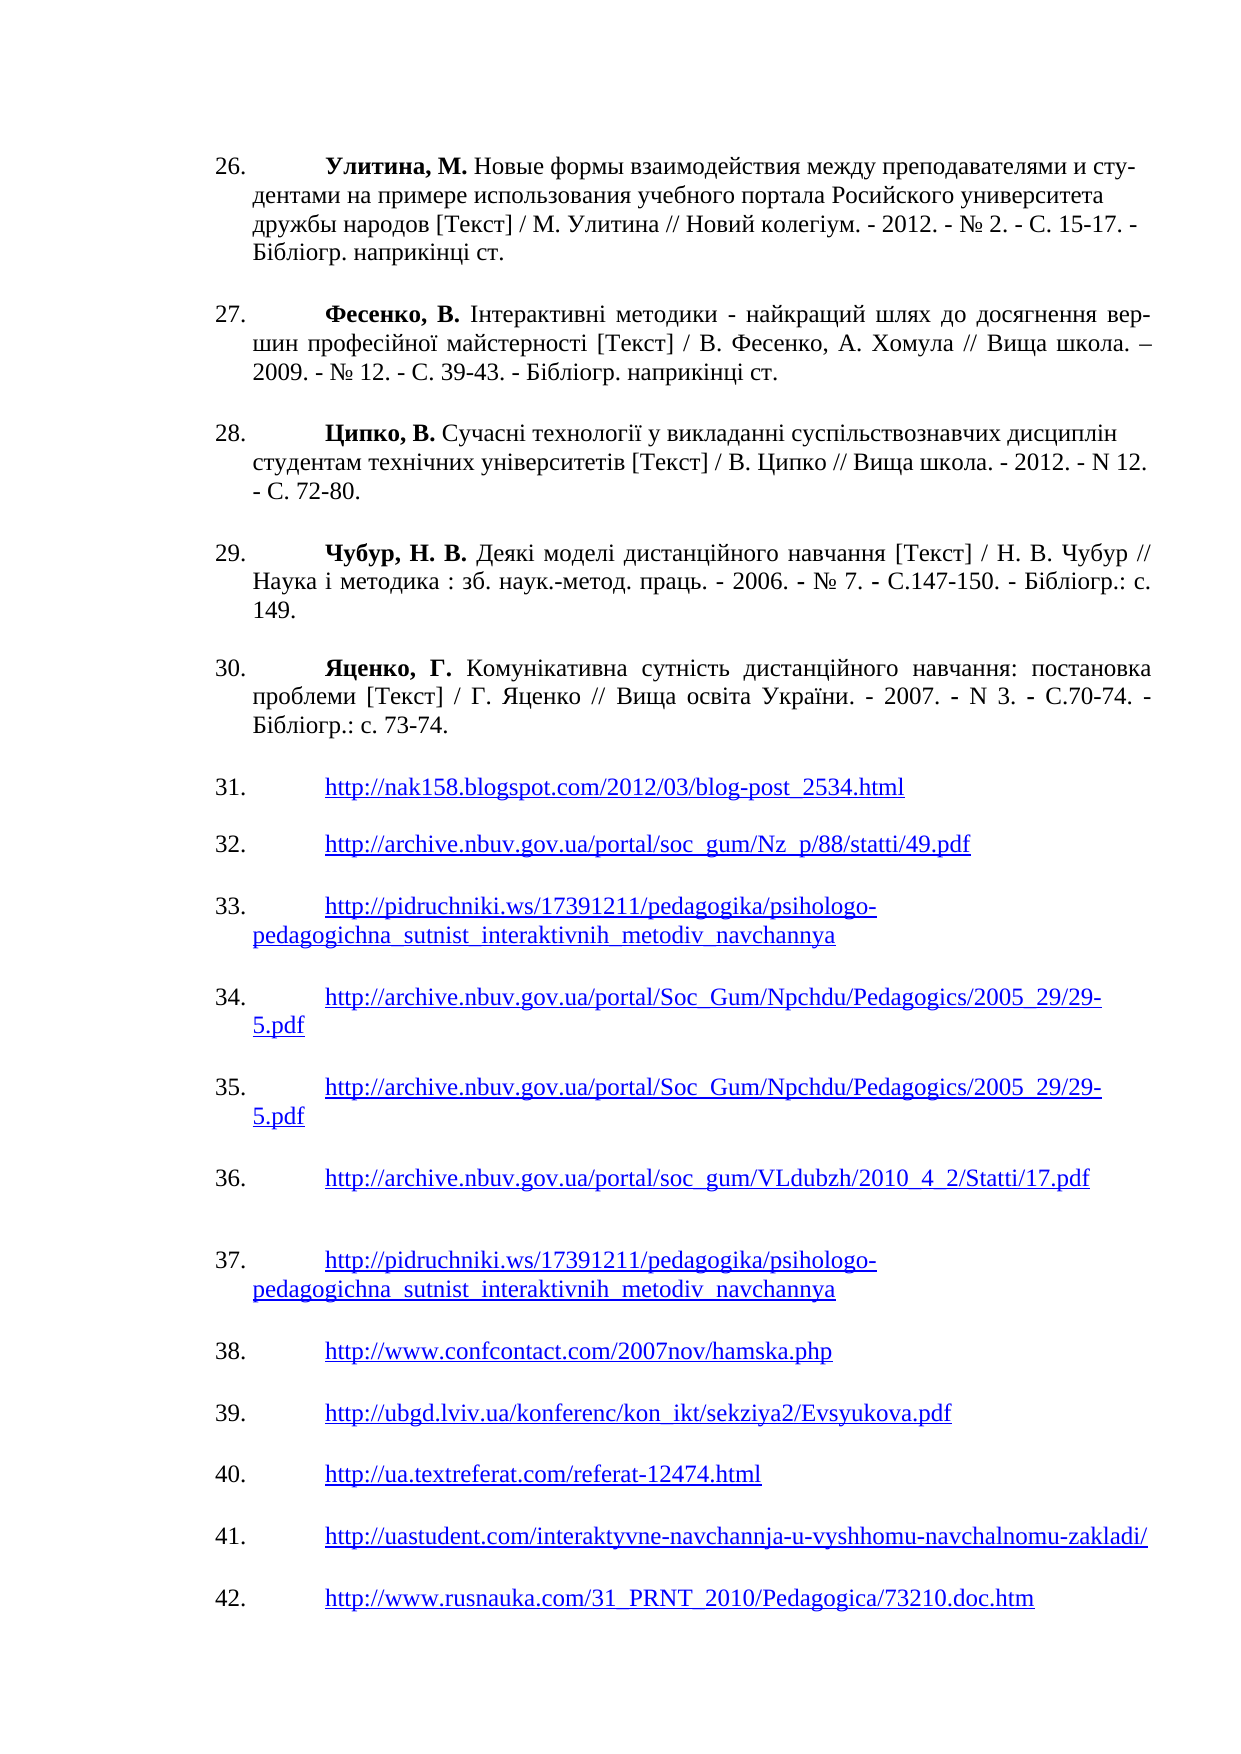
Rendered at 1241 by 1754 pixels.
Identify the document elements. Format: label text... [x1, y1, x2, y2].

list Чубур, Н. В. Деякі моделі дистанційного навчання [Текст] / Н. В. Чубур // Наука і методика : зб. наук.-метод. праць. - 2006. - № 7. - С.147-150. - Бібліогр.: с. 149. [215, 538, 1152, 624]
list http://ua.textreferat.com/referat-12474.html [215, 1459, 1152, 1488]
list http://archive.nbuv.gov.ua/portal/Soc_Gum/Npchdu/Pedagogics/2005_29/29-5.pdf [215, 982, 1152, 1039]
list http://pidruchniki.ws/17391211/pedagogika/psihologo-pedagogichna_sutnist_interaktivnih_metodiv_navchannya [215, 1245, 1152, 1303]
list http://www.rusnauka.com/31_PRNT_2010/Pedagogica/73210.doc.htm [215, 1583, 1152, 1612]
list Улитина, М. Новые формы взаимодействия между преподавателями и сту-дентами на примере использования учебного портала Росийского университета дружбы народов [Текст] / М. Улитина // Новий колегіум. - 2012. - № 2. - С. 15-17. - Бібліогр. наприкінці ст. [215, 151, 1152, 266]
list Яценко, Г. Комунікативна сутність дистанційного навчання: постановка проблеми [Текст] / Г. Яценко // Вища освіта України. - 2007. - N 3. - С.70-74. - Бібліогр.: с. 73-74. [215, 653, 1152, 739]
list http://ubgd.lviv.ua/konferenc/kon_ikt/sekziya2/Evsyukova.pdf [215, 1398, 1152, 1426]
list Ципко, В. Сучасні технології у викладанні суспільствознавчих дисциплін студентам технічних університетів [Текст] / В. Ципко // Вища школа. - 2012. - N 12. - С. 72-80. [215, 418, 1152, 505]
list http://archive.nbuv.gov.ua/portal/soc_gum/Nz_p/88/statti/49.pdf [215, 829, 1152, 858]
list http://www.confcontact.com/2007nov/hamska.php [215, 1336, 1152, 1365]
list http://uastudent.com/interaktyvne-navchannja-u-vyshhomu-navchalnomu-zakladi/ [215, 1521, 1152, 1550]
list http://archive.nbuv.gov.ua/portal/soc_gum/VLdubzh/2010_4_2/Statti/17.pdf [215, 1163, 1152, 1192]
list http://archive.nbuv.gov.ua/portal/Soc_Gum/Npchdu/Pedagogics/2005_29/29-5.pdf [215, 1072, 1152, 1130]
list http://pidruchniki.ws/17391211/pedagogika/psihologo-pedagogichna_sutnist_interaktivnih_metodiv_navchannya [215, 891, 1152, 949]
list http://nak158.blogspot.com/2012/03/blog-post_2534.html [215, 772, 1152, 801]
list Фесенко, В. Інтерактивні методики - найкращий шлях до досягнення вер-шин професійної майстерності [Текст] / В. Фесенко, А. Хомула // Вища школа. – 2009. - № 12. - С. 39-43. - Бібліогр. наприкінці ст. [215, 299, 1152, 385]
